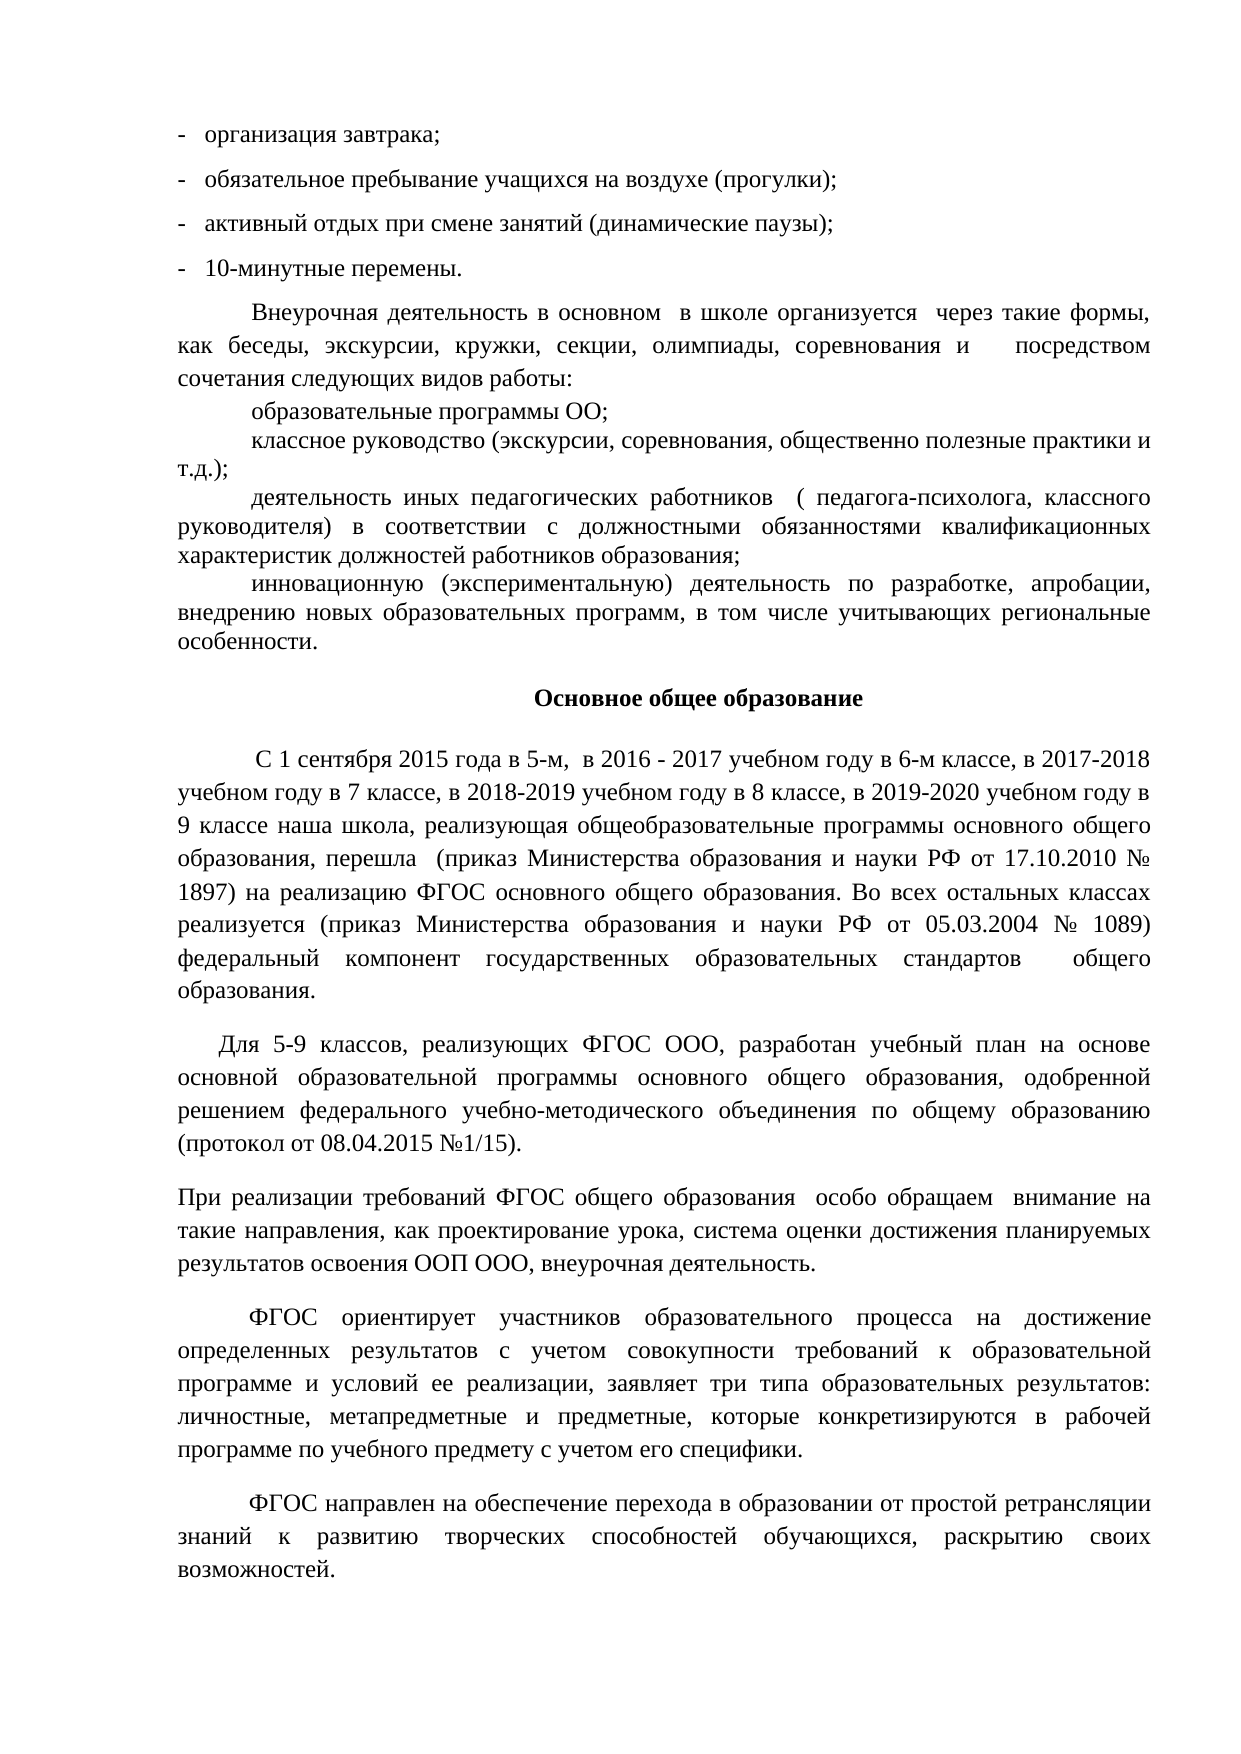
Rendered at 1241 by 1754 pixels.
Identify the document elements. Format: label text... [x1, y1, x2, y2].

text При реализации требований ФГОС общего образования особо обращаем внимание на такие направления, как проектирование урока, система оценки достижения планируемых результатов освоения ООП ООО, внеурочная деятельность. [177, 1182, 1152, 1277]
text - обязательное пребывание учащихся на воздухе (прогулки); [177, 163, 1152, 192]
text - организация завтрака; [177, 118, 1152, 148]
text ФГОС ориентирует участников образовательного процесса на достижение определенных результатов с учетом совокупности требований к образовательной программе и условий ее реализации, заявляет три типа образовательных результатов: личностные, метапредметные и предметные, которые конкретизируются в рабочей программе по учебного предмету с учетом его специфики. [177, 1302, 1152, 1463]
text деятельность иных педагогических работников ( педагога-психолога, классного руководителя) в соответствии с должностными обязанностями квалификационных характеристик должностей работников образования; [177, 482, 1152, 568]
text - активный отдых при смене занятий (динамические паузы); [177, 207, 1152, 237]
text инновационную (экспериментальную) деятельность по разработке, апробации, внедрению новых образовательных программ, в том числе учитывающих региональные особенности. [177, 568, 1152, 655]
text - 10-минутные перемены. [177, 252, 1152, 282]
text Основное общее образование [177, 683, 1152, 711]
text С 1 сентября 2015 года в 5-м, в 2016 - 2017 учебном году в 6-м классе, в 2017-2018 учебном году в 7 классе, в 2018-2019 учебном году в 8 классе, в 2019-2020 учебном году в 9 классе наша школа, реализующая общеобразовательные программы основного общего образования, перешла (приказ Министерства образования и науки РФ от 17.10.2010 № 1897) на реализацию ФГОС основного общего образования. Во всех остальных классах реализуется (приказ Министерства образования и науки РФ от 05.03.2004 № 1089) федеральный компонент государственных образовательных стандартов общего образования. [177, 744, 1152, 1004]
text ФГОС направлен на обеспечение перехода в образовании от простой ретрансляции знаний к развитию творческих способностей обучающихся, раскрытию своих возможностей. [177, 1488, 1152, 1583]
text образовательные программы ОО; [177, 396, 1152, 425]
text классное руководство (экскурсии, соревнования, общественно полезные практики и т.д.); [177, 425, 1152, 482]
text Для 5-9 классов, реализующих ФГОС ООО, разработан учебный план на основе основной образовательной программы основного общего образования, одобренной решением федерального учебно-методического объединения по общему образованию (протокол от 08.04.2015 №1/15). [177, 1029, 1152, 1157]
text Внеурочная деятельность в основном в школе организуется через такие формы, как беседы, экскурсии, кружки, секции, олимпиады, соревнования и посредством сочетания следующих видов работы: [177, 297, 1152, 392]
